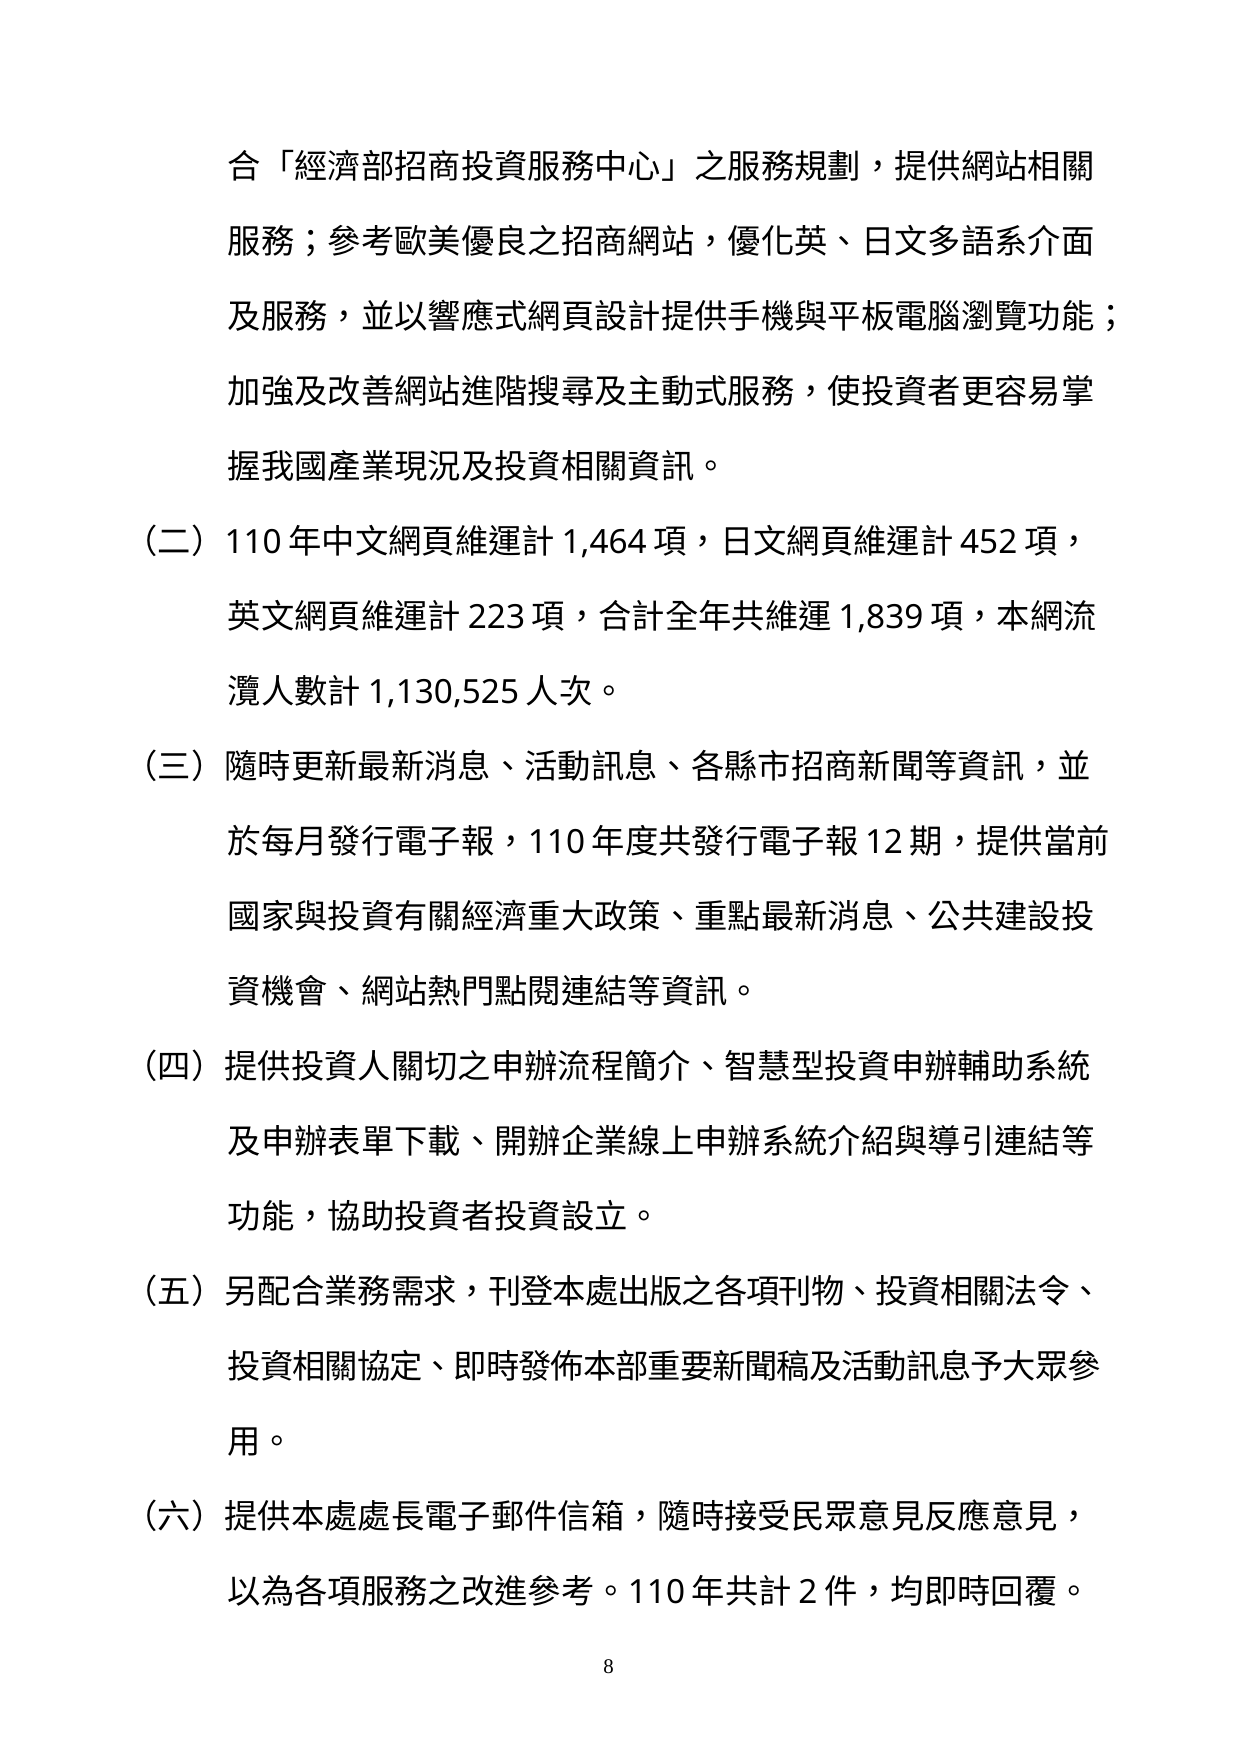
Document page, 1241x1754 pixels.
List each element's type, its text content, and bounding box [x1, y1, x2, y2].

text （五）另配合業務需求，刊登本處出版之各項刊物、投資相關法令、投資相關協定、即時發佈本部重要新聞稿及活動訊息予大眾參用。 [124, 1252, 1122, 1477]
text （四）提供投資人關切之申辦流程簡介、智慧型投資申辦輔助系統及申辦表單下載、開辦企業線上申辦系統介紹與導引連結等功能，協助投資者投資設立。 [124, 1027, 1122, 1252]
text （二）110年中文網頁維運計1,464項，日文網頁維運計452項，英文網頁維運計223項，合計全年共維運1,839項，本網流灠人數計1,130,525人次。 [124, 502, 1122, 727]
text （三）隨時更新最新消息、活動訊息、各縣市招商新聞等資訊，並於每月發行電子報，110年度共發行電子報12期，提供當前國家與投資有關經濟重大政策、重點最新消息、公共建設投資機會、網站熱門點閱連結等資訊。 [124, 727, 1122, 1027]
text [124, 127, 1122, 502]
text （六）提供本處處長電子郵件信箱，隨時接受民眾意見反應意見，以為各項服務之改進參考。110年共計2件，均即時回覆。 [124, 1477, 1122, 1627]
